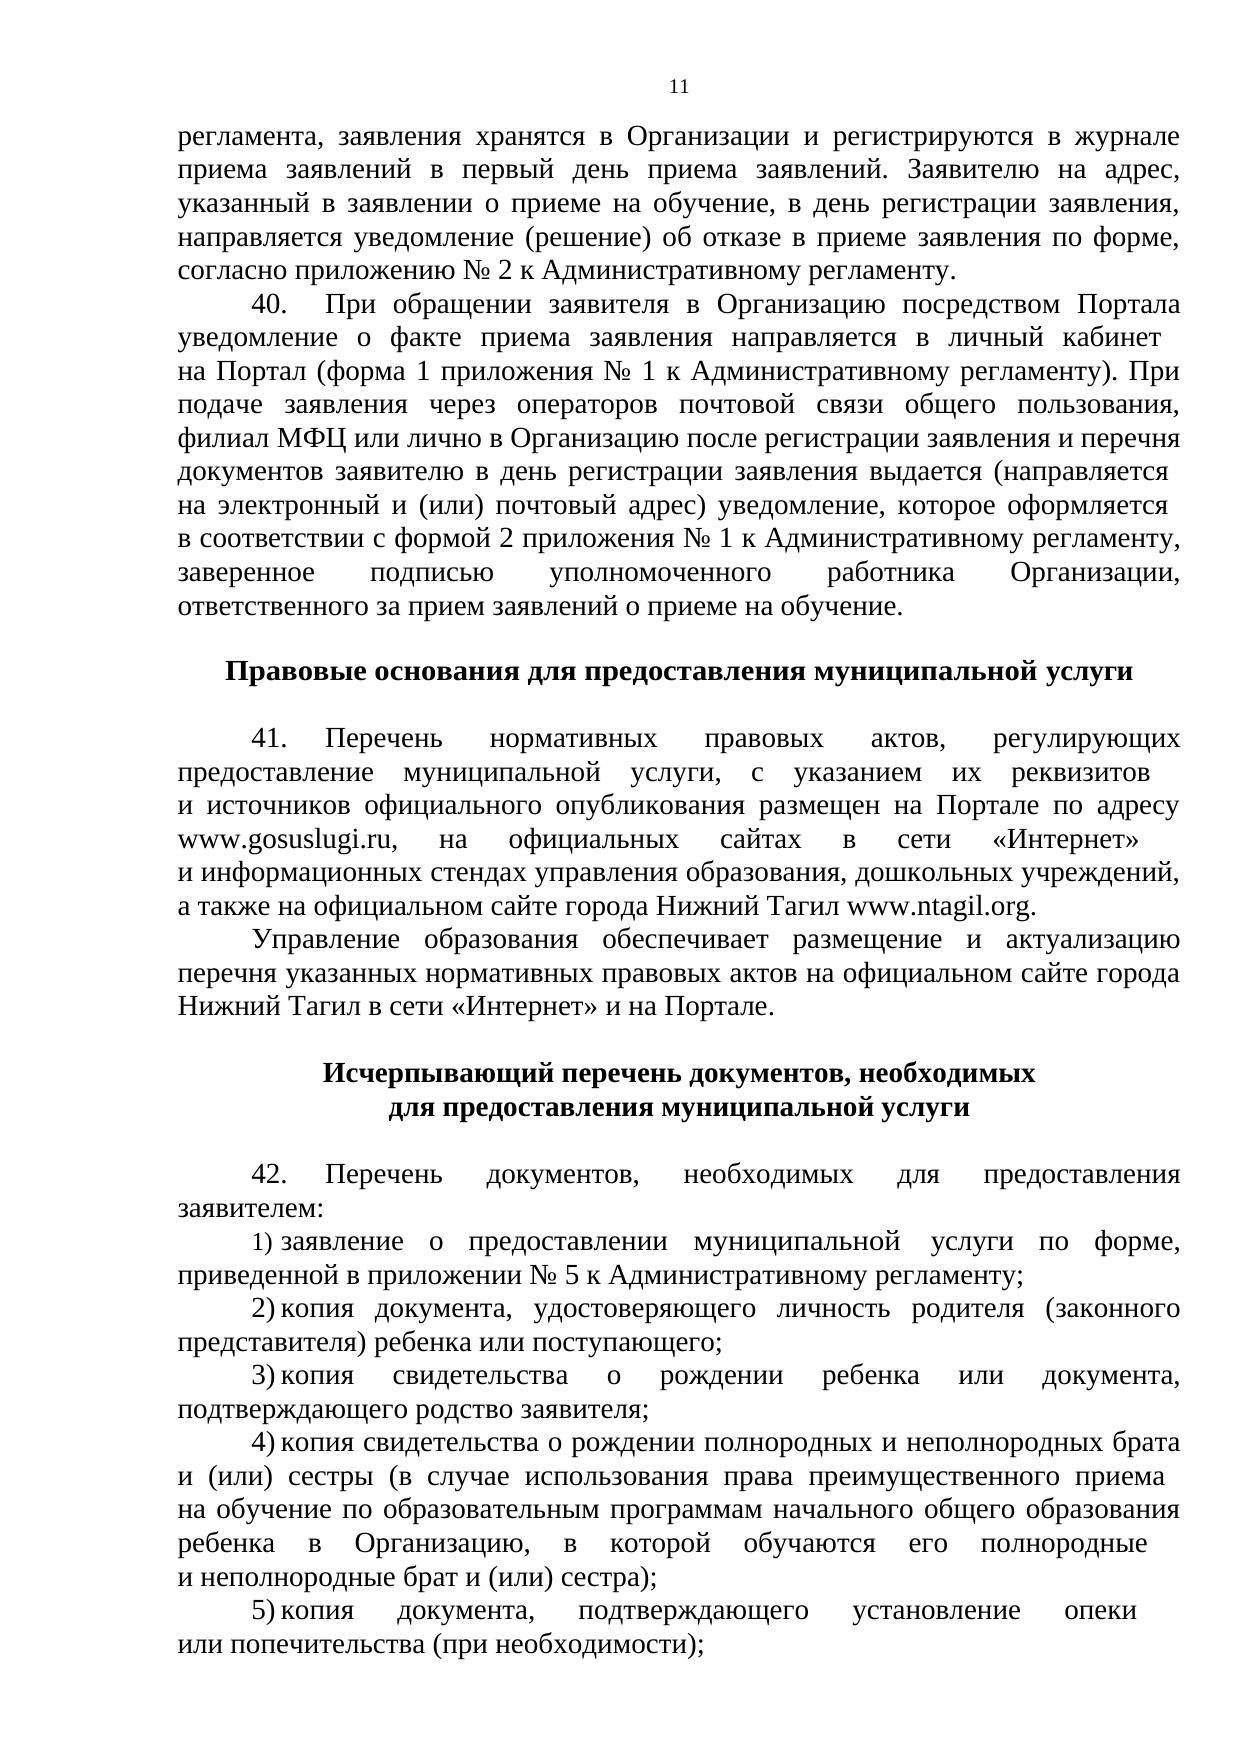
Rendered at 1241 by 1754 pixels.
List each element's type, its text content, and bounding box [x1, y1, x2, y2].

text Исчерпывающий перечень документов, необходимых [177, 1056, 1181, 1089]
list Перечень документов, необходимых для предоставления заявителем: [177, 1156, 1181, 1223]
list копия документа, подтверждающего установление опеки или попечительства (при необходимости); [177, 1592, 1181, 1659]
list копия свидетельства о рождении полнородных и неполнородных брата и (или) сестры (в случае использования права преимущественного приема на обучение по образовательным программам начального общего образования ребенка в Организацию, в которой обучаются его полнородные и неполнородные брат и (или) сестра); [177, 1424, 1181, 1592]
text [177, 118, 1181, 286]
list копия документа, удостоверяющего личность родителя (законного представителя) ребенка или поступающего; [177, 1290, 1181, 1357]
list копия свидетельства о рождении ребенка или документа, подтверждающего родство заявителя; [177, 1357, 1181, 1424]
text Управление образования обеспечивает размещение и актуализацию перечня указанных нормативных правовых актов на официальном сайте города Нижний Тагил в сети «Интернет» и на Портале. [177, 921, 1181, 1022]
text Правовые основания для предоставления муниципальной услуги [177, 653, 1181, 687]
list Перечень нормативных правовых актов, регулирующих предоставление муниципальной услуги, с указанием их реквизитов и источников официального опубликования размещен на Портале по адресу www.gosuslugi.ru, на официальных сайтах в сети «Интернет» и информационных стендах управления образования, дошкольных учреждений, а также на официальном сайте города Нижний Тагил www.ntagil.org. [177, 720, 1181, 921]
list При обращении заявителя в Организацию посредством Портала уведомление о факте приема заявления направляется в личный кабинет на Портал (форма 1 приложения № 1 к Административному регламенту). При подаче заявления через операторов почтовой связи общего пользования, филиал МФЦ или лично в Организацию после регистрации заявления и перечня документов заявителю в день регистрации заявления выдается (направляется на электронный и (или) почтовый адрес) уведомление, которое оформляется в соответствии с формой 2 приложения № 1 к Административному регламенту, заверенное подписью уполномоченного работника Организации, ответственного за прием заявлений о приеме на обучение. [177, 286, 1181, 621]
text для предоставления муниципальной услуги [177, 1089, 1181, 1123]
list заявление о предоставлении муниципальной услуги по форме, приведенной в приложении № 5 к Административному регламенту; [177, 1223, 1181, 1290]
